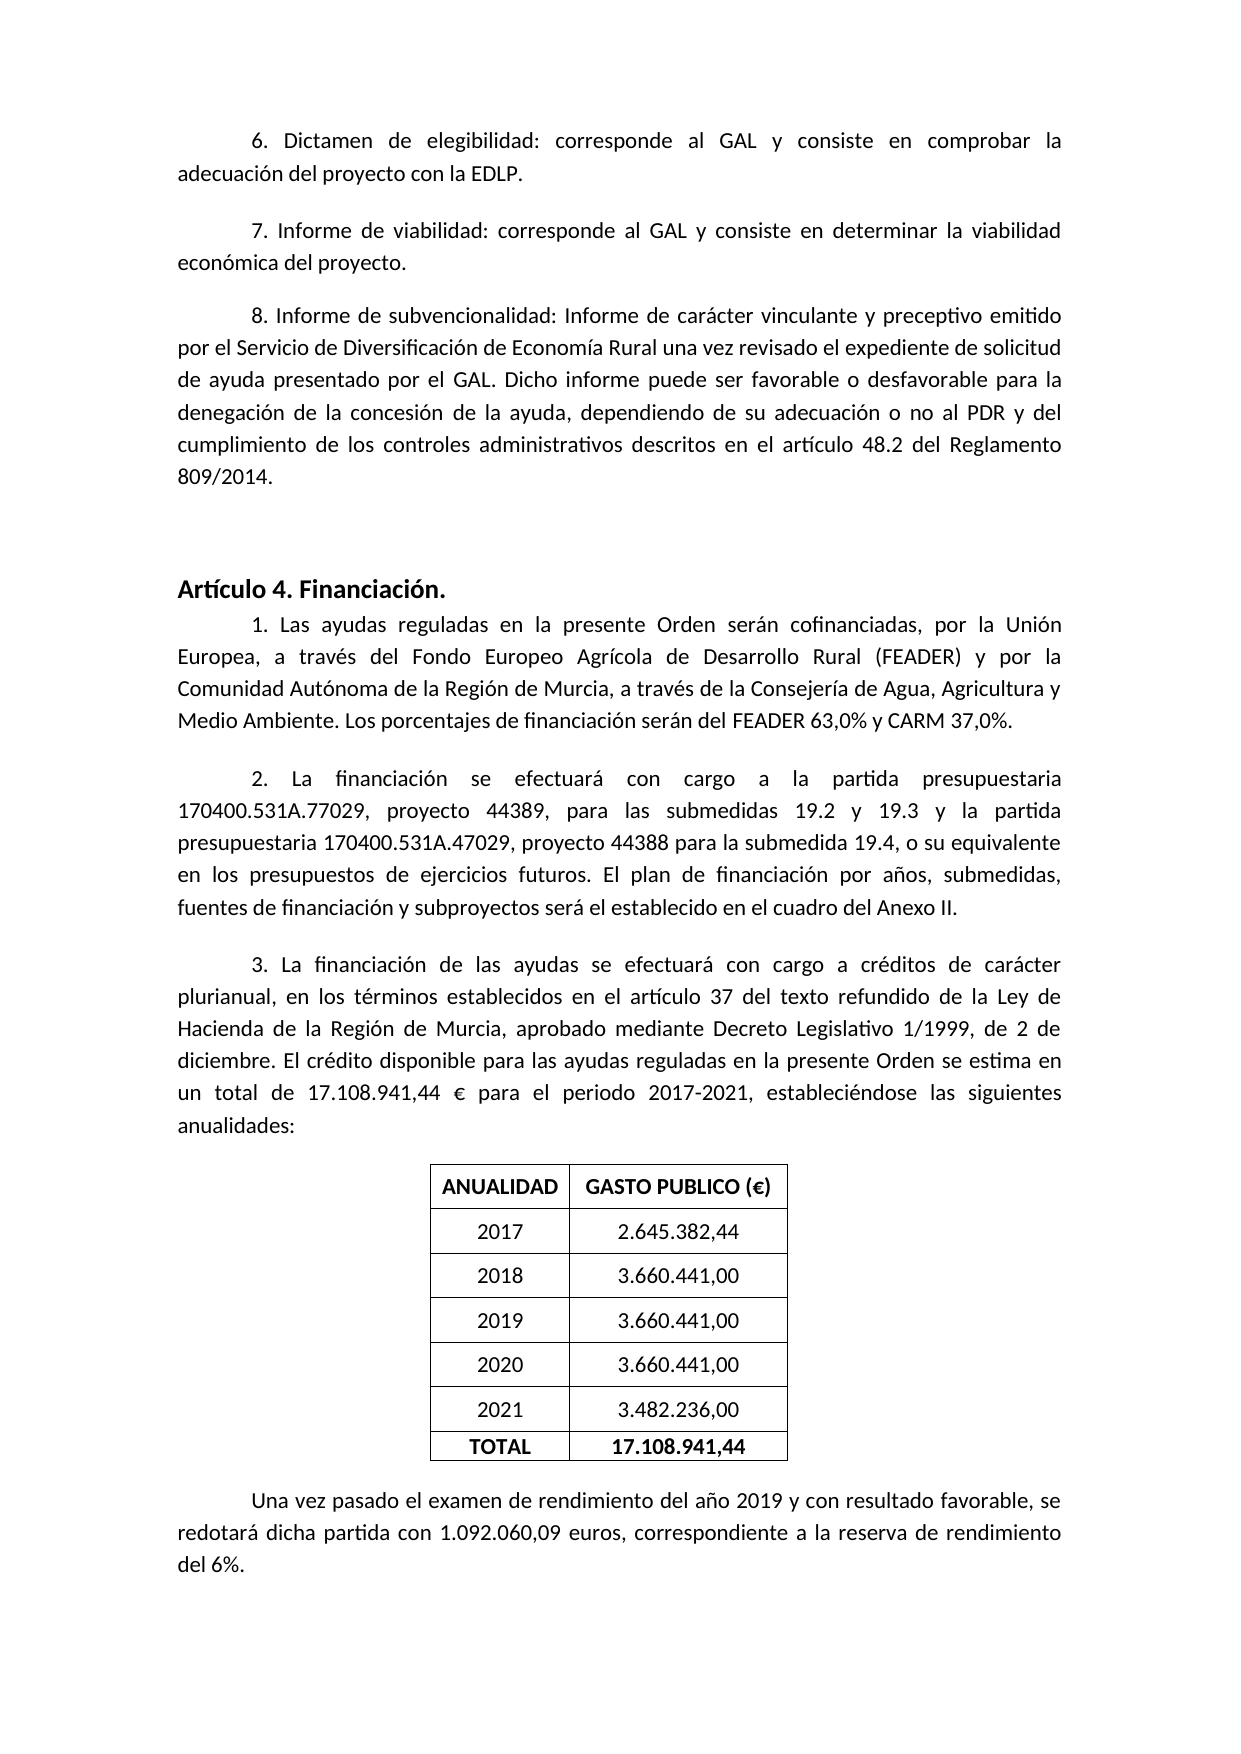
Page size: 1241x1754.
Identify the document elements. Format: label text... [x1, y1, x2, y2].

table_cell 3.660.441,00 [570, 1254, 787, 1297]
table_cell 3.660.441,00 [570, 1298, 787, 1342]
text 6. Dictamen de elegibilidad: corresponde al GAL y consiste en comprobar la adecuación del proyecto con la EDLP. [177, 126, 1063, 187]
table_cell 2018 [431, 1254, 569, 1297]
text 2. La financiación se efectuará con cargo a la partida presupuestaria 170400.531A.77029, proyecto 44389, para las submedidas 19.2 y 19.3 y la partida presupuestaria 170400.531A.47029, proyecto 44388 para la submedida 19.4, o su equivalente en los presupuestos de ejercicios futuros. El plan de financiación por años, submedidas, fuentes de financiación y subproyectos será el establecido en el cuadro del Anexo II. [177, 764, 1063, 921]
text 8. Informe de subvencionalidad: Informe de carácter vinculante y preceptivo emitido por el Servicio de Diversificación de Economía Rural una vez revisado el expediente de solicitud de ayuda presentado por el GAL. Dicho informe puede ser favorable o desfavorable para la denegación de la concesión de la ayuda, dependiendo de su adecuación o no al PDR y del cumplimiento de los controles administrativos descritos en el artículo 48.2 del Reglamento 809/2014. [177, 301, 1063, 490]
table_cell 2019 [431, 1298, 569, 1342]
table_header GASTO PUBLICO (€) [570, 1165, 787, 1208]
text 1. Las ayudas reguladas en la presente Orden serán cofinanciadas, por la Unión Europea, a través del Fondo Europeo Agrícola de Desarrollo Rural (FEADER) y por la Comunidad Autónoma de la Región de Murcia, a través de la Consejería de Agua, Agricultura y Medio Ambiente. Los porcentajes de financiación serán del FEADER 63,0% y CARM 37,0%. [177, 610, 1063, 735]
table_cell TOTAL [431, 1432, 569, 1460]
text Artículo 4. Financiación. [177, 572, 1063, 605]
table_cell 2.645.382,44 [570, 1209, 787, 1253]
table_cell 17.108.941,44 [570, 1432, 787, 1460]
table_cell 3.660.441,00 [570, 1343, 787, 1386]
table_header ANUALIDAD [431, 1165, 569, 1208]
text 7. Informe de viabilidad: corresponde al GAL y consiste en determinar la viabilidad económica del proyecto. [177, 216, 1063, 276]
table_cell 2017 [431, 1209, 569, 1253]
text Una vez pasado el examen de rendimiento del año 2019 y con resultado favorable, se redotará dicha partida con 1.092.060,09 euros, correspondiente a la reserva de rendimiento del 6%. [177, 1486, 1063, 1578]
text 3. La financiación de las ayudas se efectuará con cargo a créditos de carácter plurianual, en los términos establecidos en el artículo 37 del texto refundido de la Ley de Hacienda de la Región de Murcia, aprobado mediante Decreto Legislativo 1/1999, de 2 de diciembre. El crédito disponible para las ayudas reguladas en la presente Orden se estima en un total de 17.108.941,44 € para el periodo 2017-2021, estableciéndose las siguientes anualidades: [177, 950, 1063, 1139]
table_cell 2020 [431, 1343, 569, 1386]
table_cell 2021 [431, 1387, 569, 1431]
table_cell 3.482.236,00 [570, 1387, 787, 1431]
